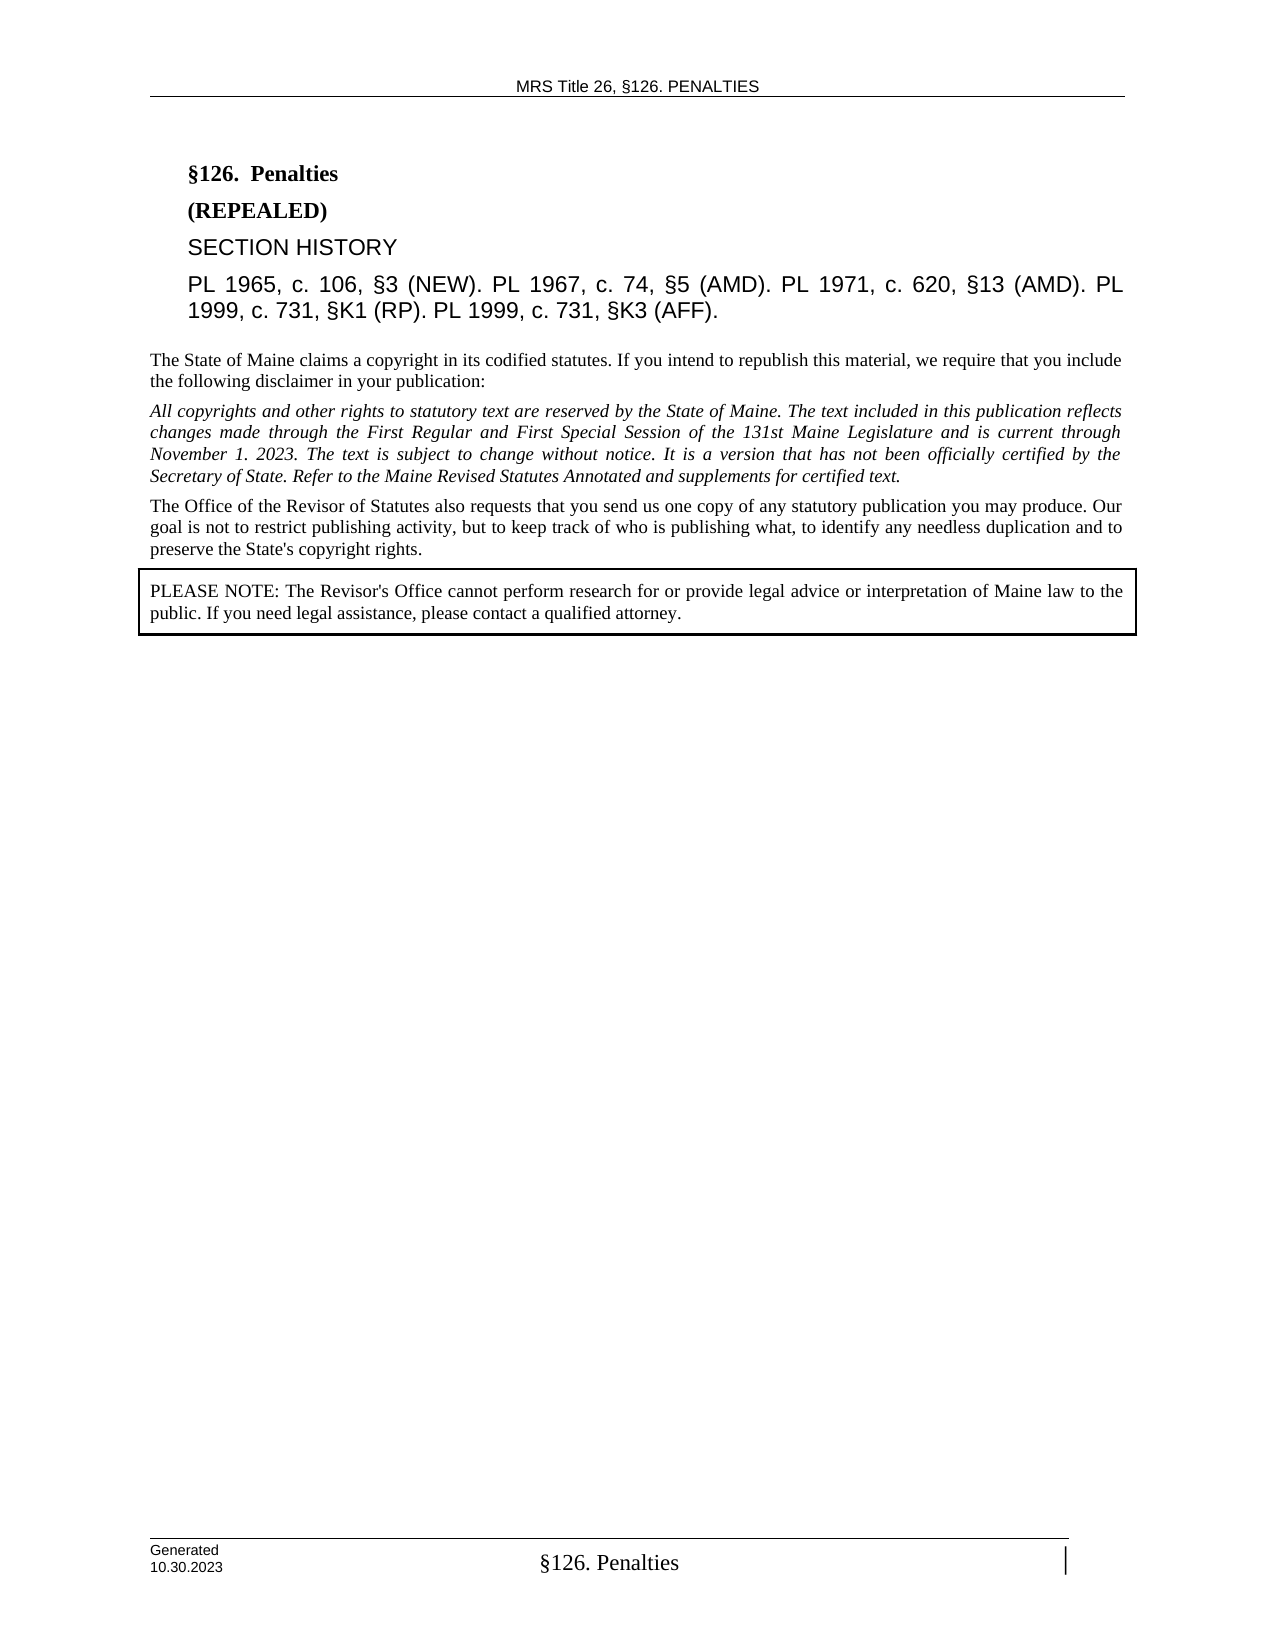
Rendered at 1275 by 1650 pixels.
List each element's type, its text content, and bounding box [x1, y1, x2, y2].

text SECTION HISTORY [187, 234, 1125, 260]
text The Office of the Revisor of Statutes also requests that you send us one copy of any statutory publication you may produce. Our goal is not to restrict publishing activity, but to keep track of who is publishing what, to identify any needless duplication and to preserve the State's copyright rights. [150, 494, 1125, 559]
text (REPEALED) [187, 197, 1125, 223]
text PLEASE NOTE: The Revisor's Office cannot perform research for or provide legal advice or interpretation of Maine law to the public. If you need legal assistance, please contact a qualified attorney. [140, 570, 1135, 633]
text The State of Maine claims a copyright in its codified statutes. If you intend to republish this material, we require that you include the following disclaimer in your publication: [150, 348, 1125, 392]
text All copyrights and other rights to statutory text are reserved by the State of Maine. The text included in this publication reflects changes made through the First Regular and First Special Session of the 131st Maine Legislature and is current through November 1. 2023 . The text is subject to change without notice. It is a version that has not been officially certified by the Secretary of State. Refer to the Maine Revised Statutes Annotated and supplements for certified text. [150, 400, 1125, 486]
text PL 1965, c. 106, §3 (NEW). PL 1967, c. 74, §5 (AMD). PL 1971, c. 620, §13 (AMD). PL 1999, c. 731, §K1 (RP). PL 1999, c. 731, §K3 (AFF). [187, 271, 1125, 323]
text §126. Penalties [187, 160, 1125, 187]
